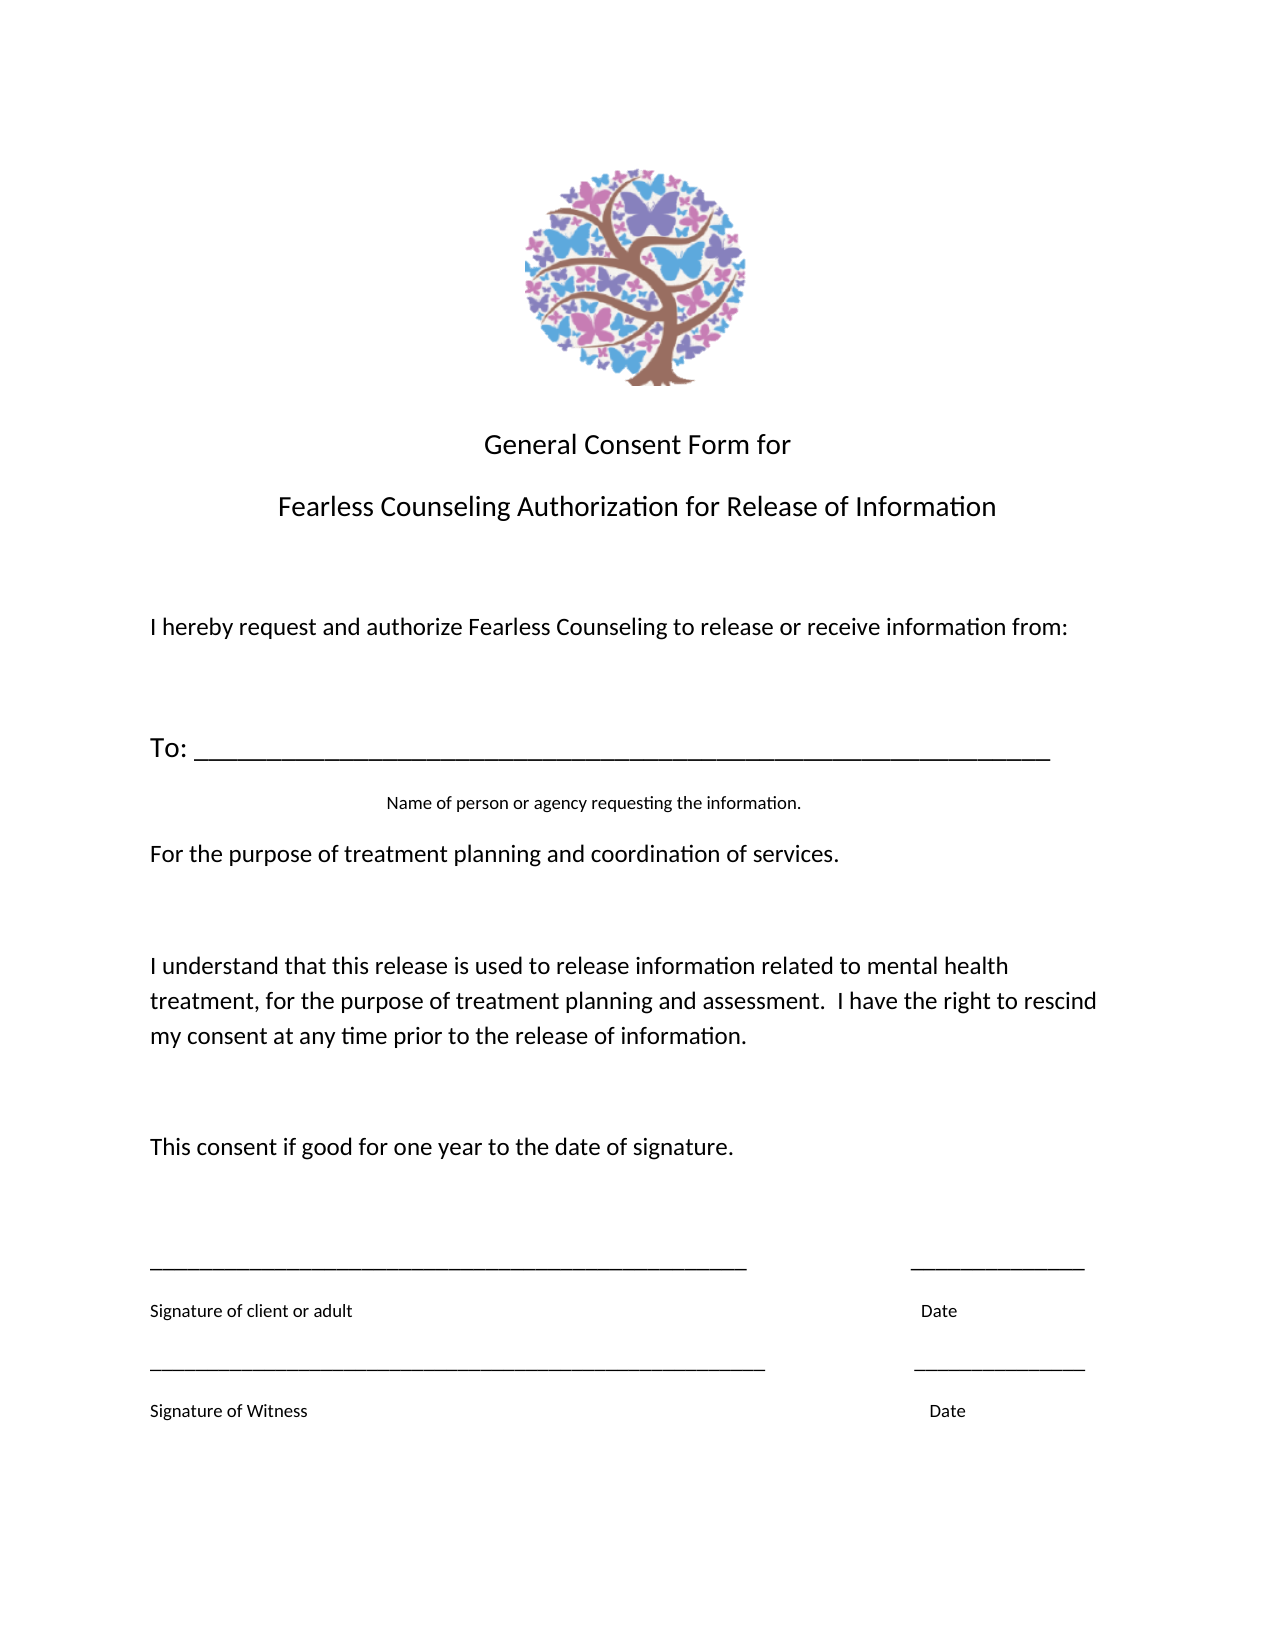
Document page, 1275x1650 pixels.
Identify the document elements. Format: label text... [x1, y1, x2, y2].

text Signature of client or adult Date [150, 1299, 1125, 1322]
text ______________________________________________________ _______________ [150, 1346, 1125, 1374]
text ________________________________________________ ______________ [150, 1243, 1125, 1274]
text Fearless Counseling Authorization for Release of Information [150, 488, 1125, 524]
text General Consent Form for [150, 426, 1125, 462]
text Name of person or agency requesting the information. [150, 791, 1125, 814]
text I hereby request and authorize Fearless Counseling to release or receive information from: [150, 612, 1125, 642]
text This consent if good for one year to the date of signature. [150, 1131, 1125, 1162]
text For the purpose of treatment planning and coordination of services. [150, 838, 1125, 869]
picture [521, 150, 754, 402]
text I understand that this release is used to release information related to mental health treatment, for the purpose of treatment planning and assessment. I have the right to rescind my consent at any time prior to the release of information. [150, 950, 1125, 1050]
text To: ___________________________________________________________ [150, 729, 1125, 765]
text Signature of Witness Date [150, 1399, 1125, 1422]
